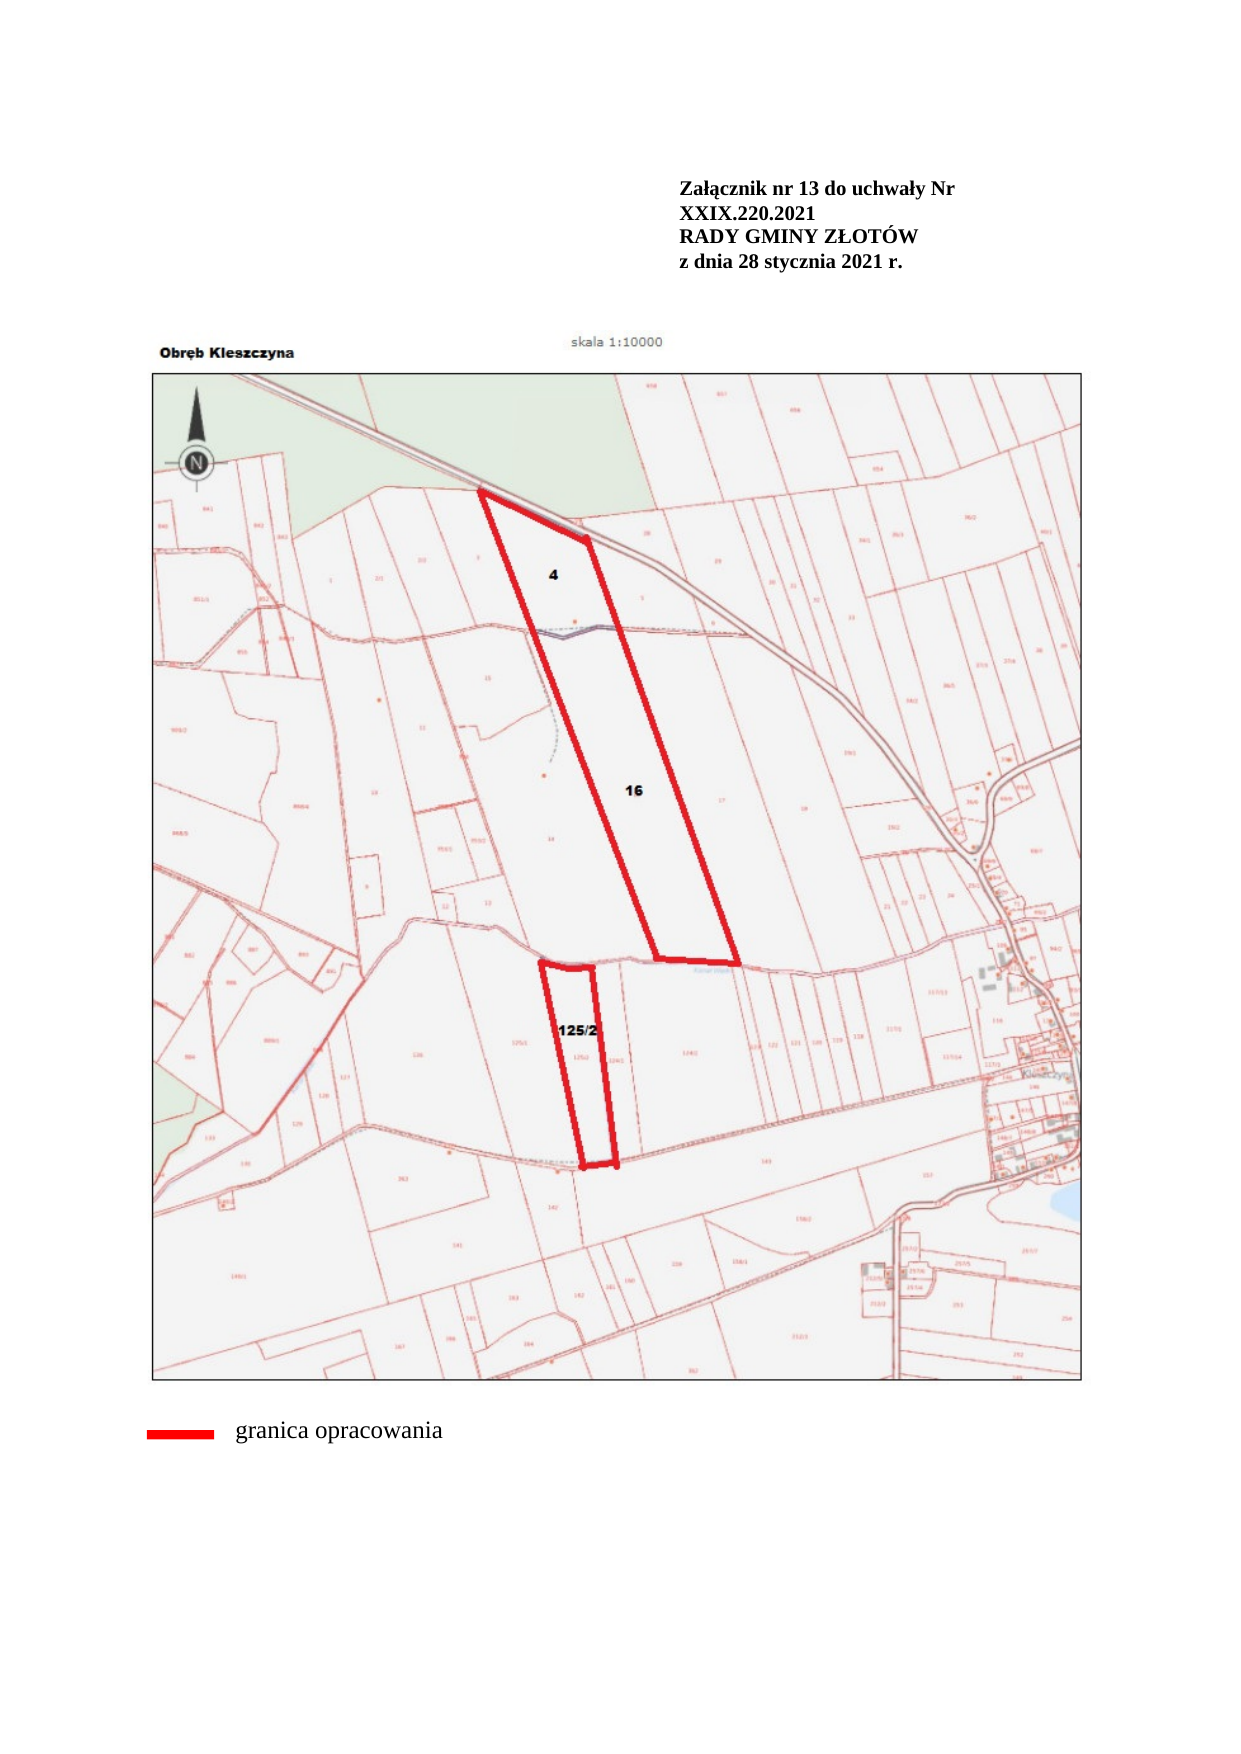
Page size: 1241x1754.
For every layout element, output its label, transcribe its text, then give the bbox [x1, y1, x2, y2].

picture [147, 330, 1092, 1387]
text granica opracowania [148, 1415, 1093, 1444]
text Załącznik nr 13 do uchwały Nr XXIX.220.2021 [679, 176, 1093, 224]
text RADY GMINY ZŁOTÓW [679, 224, 1093, 248]
text z dnia 28 stycznia 2021 r. [679, 248, 1093, 273]
